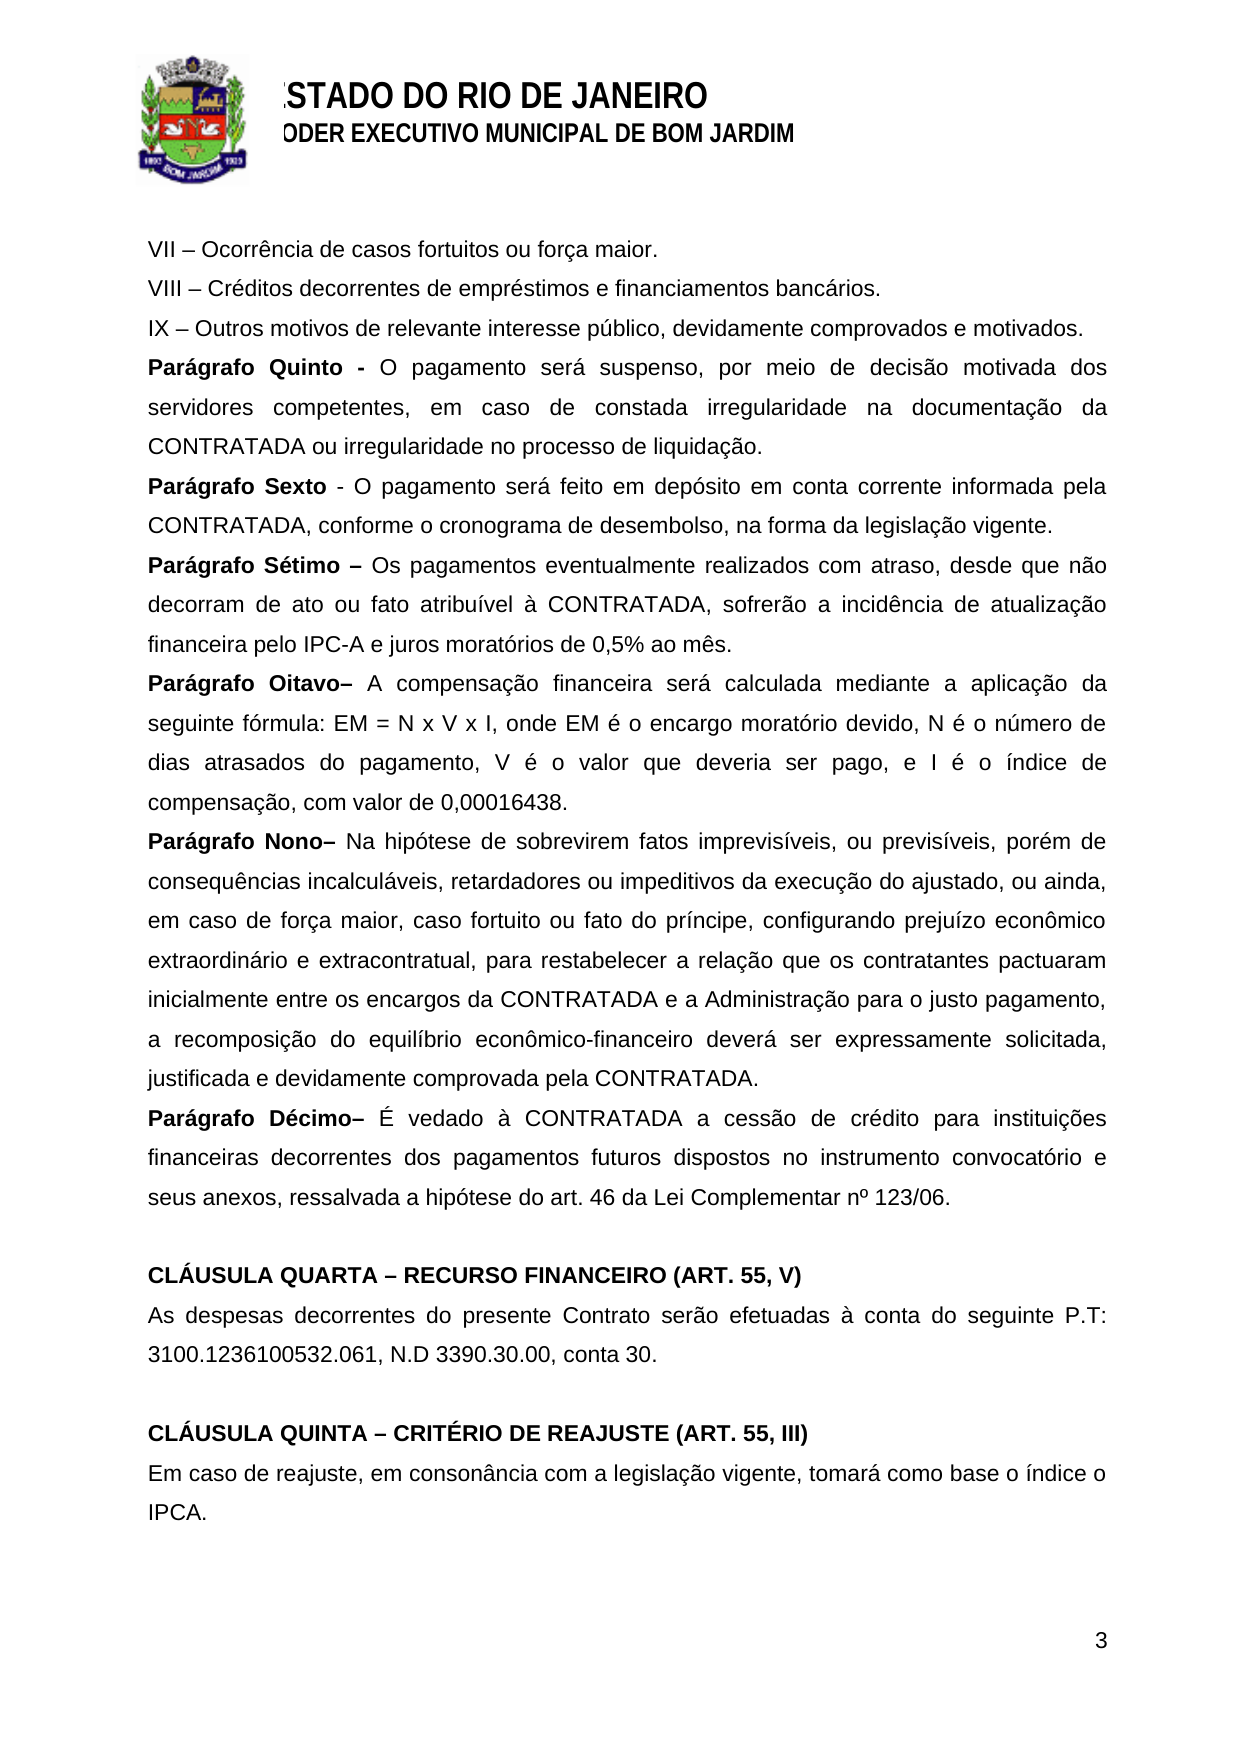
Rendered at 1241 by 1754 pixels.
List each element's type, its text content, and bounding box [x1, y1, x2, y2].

text Em caso de reajuste, em consonância com a legislação vigente, tomará como base o índice o IPCA. [148, 1460, 1107, 1526]
text CLÁUSULA QUINTA – CRITÉRIO DE REAJUSTE (ART. 55, III) [148, 1420, 1107, 1447]
text Parágrafo Oitavo– A compensação financeira será calculada mediante a aplicação da seguinte fórmula: EM = N x V x I, onde EM é o encargo moratório devido, N é o número de dias atrasados do pagamento, V é o valor que deveria ser pago, e I é o índice de compensação, com valor de 0,00016438. [148, 670, 1107, 815]
text VIII – Créditos decorrentes de empréstimos e financiamentos bancários. [148, 275, 1107, 302]
text Parágrafo Décimo– É vedado à CONTRATADA a cessão de crédito para instituições financeiras decorrentes dos pagamentos futuros dispostos no instrumento convocatório e seus anexos, ressalvada a hipótese do art. 46 da Lei Complementar nº 123/06. [148, 1104, 1107, 1210]
text CLÁUSULA QUARTA – RECURSO FINANCEIRO (ART. 55, V) [148, 1262, 1107, 1289]
text IX – Outros motivos de relevante interesse público, devidamente comprovados e motivados. [148, 315, 1107, 341]
text Parágrafo Quinto - O pagamento será suspenso, por meio de decisão motivada dos servidores competentes, em caso de constada irregularidade na documentação da CONTRATADA ou irregularidade no processo de liquidação. [148, 354, 1107, 460]
text Parágrafo Sétimo – Os pagamentos eventualmente realizados com atraso, desde que não decorram de ato ou fato atribuível à CONTRATADA, sofrerão a incidência de atualização financeira pelo IPC-A e juros moratórios de 0,5% ao mês. [148, 552, 1107, 657]
text Parágrafo Sexto - O pagamento será feito em depósito em conta corrente informada pela CONTRATADA, conforme o cronograma de desembolso, na forma da legislação vigente. [148, 473, 1107, 539]
text VII – Ocorrência de casos fortuitos ou força maior. [148, 201, 1107, 262]
text Parágrafo Nono– Na hipótese de sobrevirem fatos imprevisíveis, ou previsíveis, porém de consequências incalculáveis, retardadores ou impeditivos da execução do ajustado, ou ainda, em caso de força maior, caso fortuito ou fato do príncipe, configurando prejuízo econômico extraordinário e extracontratual, para restabelecer a relação que os contratantes pactuaram inicialmente entre os encargos da CONTRATADA e a Administração para o justo pagamento, a recomposição do equilíbrio econômico-financeiro deverá ser expressamente solicitada, justificada e devidamente comprovada pela CONTRATADA. [148, 828, 1107, 1091]
text As despesas decorrentes do presente Contrato serão efetuadas à conta do seguinte P.T: 3100.1236100532.061, N.D 3390.30.00, conta 30. [148, 1302, 1107, 1368]
